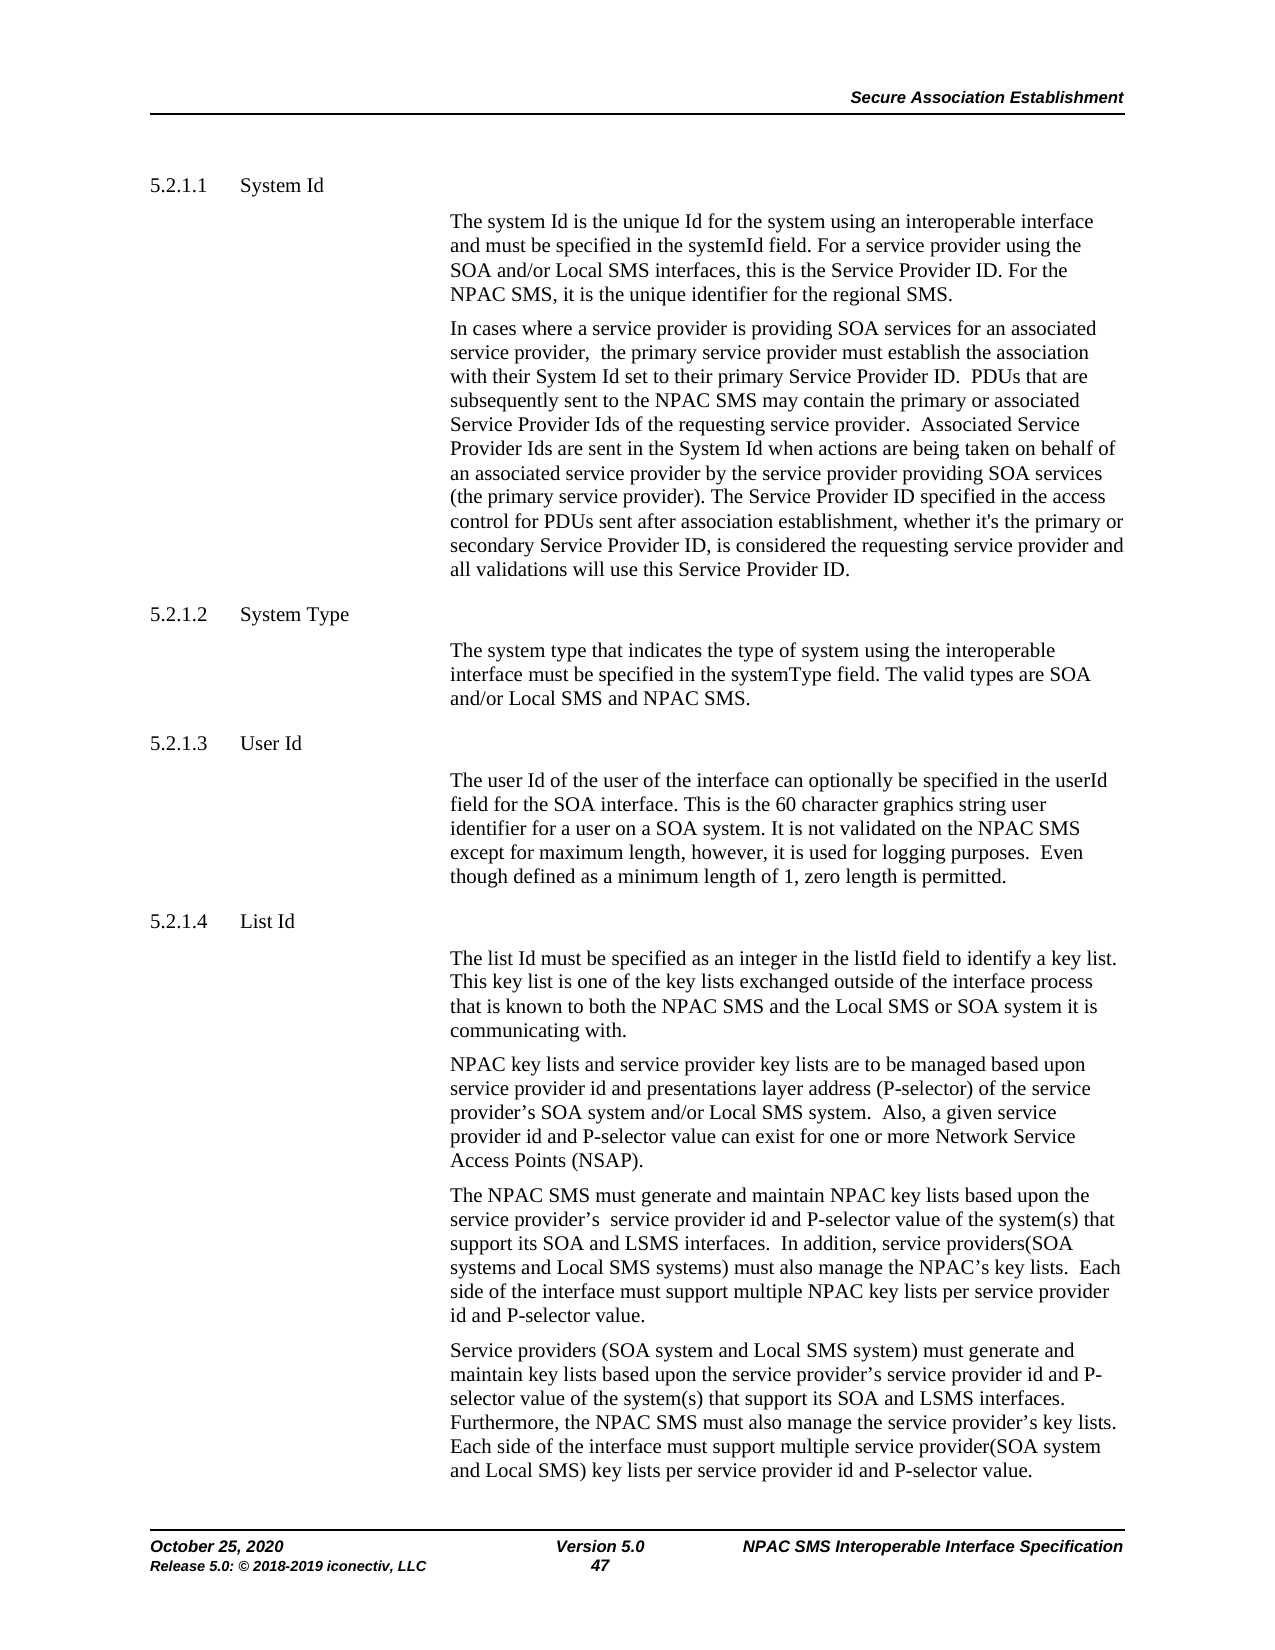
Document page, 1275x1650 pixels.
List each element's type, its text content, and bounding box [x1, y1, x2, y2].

text Service providers (SOA system and Local SMS system) must generate and maintain key lists based upon the service provider’s service provider id and P-selector value of the system(s) that support its SOA and LSMS interfaces. Furthermore, the NPAC SMS must also manage the service provider’s key lists. Each side of the interface must support multiple service provider(SOA system and Local SMS) key lists per service provider id and P-selector value. [450, 1338, 1125, 1482]
subtitle System Type [150, 602, 1125, 626]
text In cases where a service provider is providing SOA services for an associated service provider, the primary service provider must establish the association with their System Id set to their primary Service Provider ID. PDUs that are subsequently sent to the NPAC SMS may contain the primary or associated Service Provider Ids of the requesting service provider. Associated Service Provider Ids are sent in the System Id when actions are being taken on behalf of an associated service provider by the service provider providing SOA services (the primary service provider). The Service Provider ID specified in the access control for PDUs sent after association establishment, whether it's the primary or secondary Service Provider ID, is considered the requesting service provider and all validations will use this Service Provider ID. [450, 316, 1125, 581]
text The system Id is the unique Id for the system using an interoperable interface and must be specified in the systemId field. For a service provider using the SOA and/or Local SMS interfaces, this is the Service Provider ID. For the NPAC SMS, it is the unique identifier for the regional SMS. [450, 209, 1125, 306]
subtitle User Id [150, 731, 1125, 755]
text The list Id must be specified as an integer in the listId field to identify a key list. This key list is one of the key lists exchanged outside of the interface process that is known to both the NPAC SMS and the Local SMS or SOA system it is communicating with. [450, 945, 1125, 1042]
subtitle System Id [150, 173, 1125, 197]
subtitle List Id [150, 909, 1125, 933]
text The system type that indicates the type of system using the interoperable interface must be specified in the systemType field. The valid types are SOA and/or Local SMS and NPAC SMS. [450, 638, 1125, 710]
text The user Id of the user of the interface can optionally be specified in the userId field for the SOA interface. This is the 60 character graphics string user identifier for a user on a SOA system. It is not validated on the NPAC SMS except for maximum length, however, it is used for logging purposes. Even though defined as a minimum length of 1, zero length is permitted. [450, 768, 1125, 888]
text NPAC key lists and service provider key lists are to be managed based upon service provider id and presentations layer address (P-selector) of the service provider’s SOA system and/or Local SMS system. Also, a given service provider id and P-selector value can exist for one or more Network Service Access Points (NSAP). [450, 1052, 1125, 1172]
text The NPAC SMS must generate and maintain NPAC key lists based upon the service provider’s service provider id and P-selector value of the system(s) that support its SOA and LSMS interfaces. In addition, service providers(SOA systems and Local SMS systems) must also manage the NPAC’s key lists. Each side of the interface must support multiple NPAC key lists per service provider id and P-selector value. [450, 1183, 1125, 1327]
